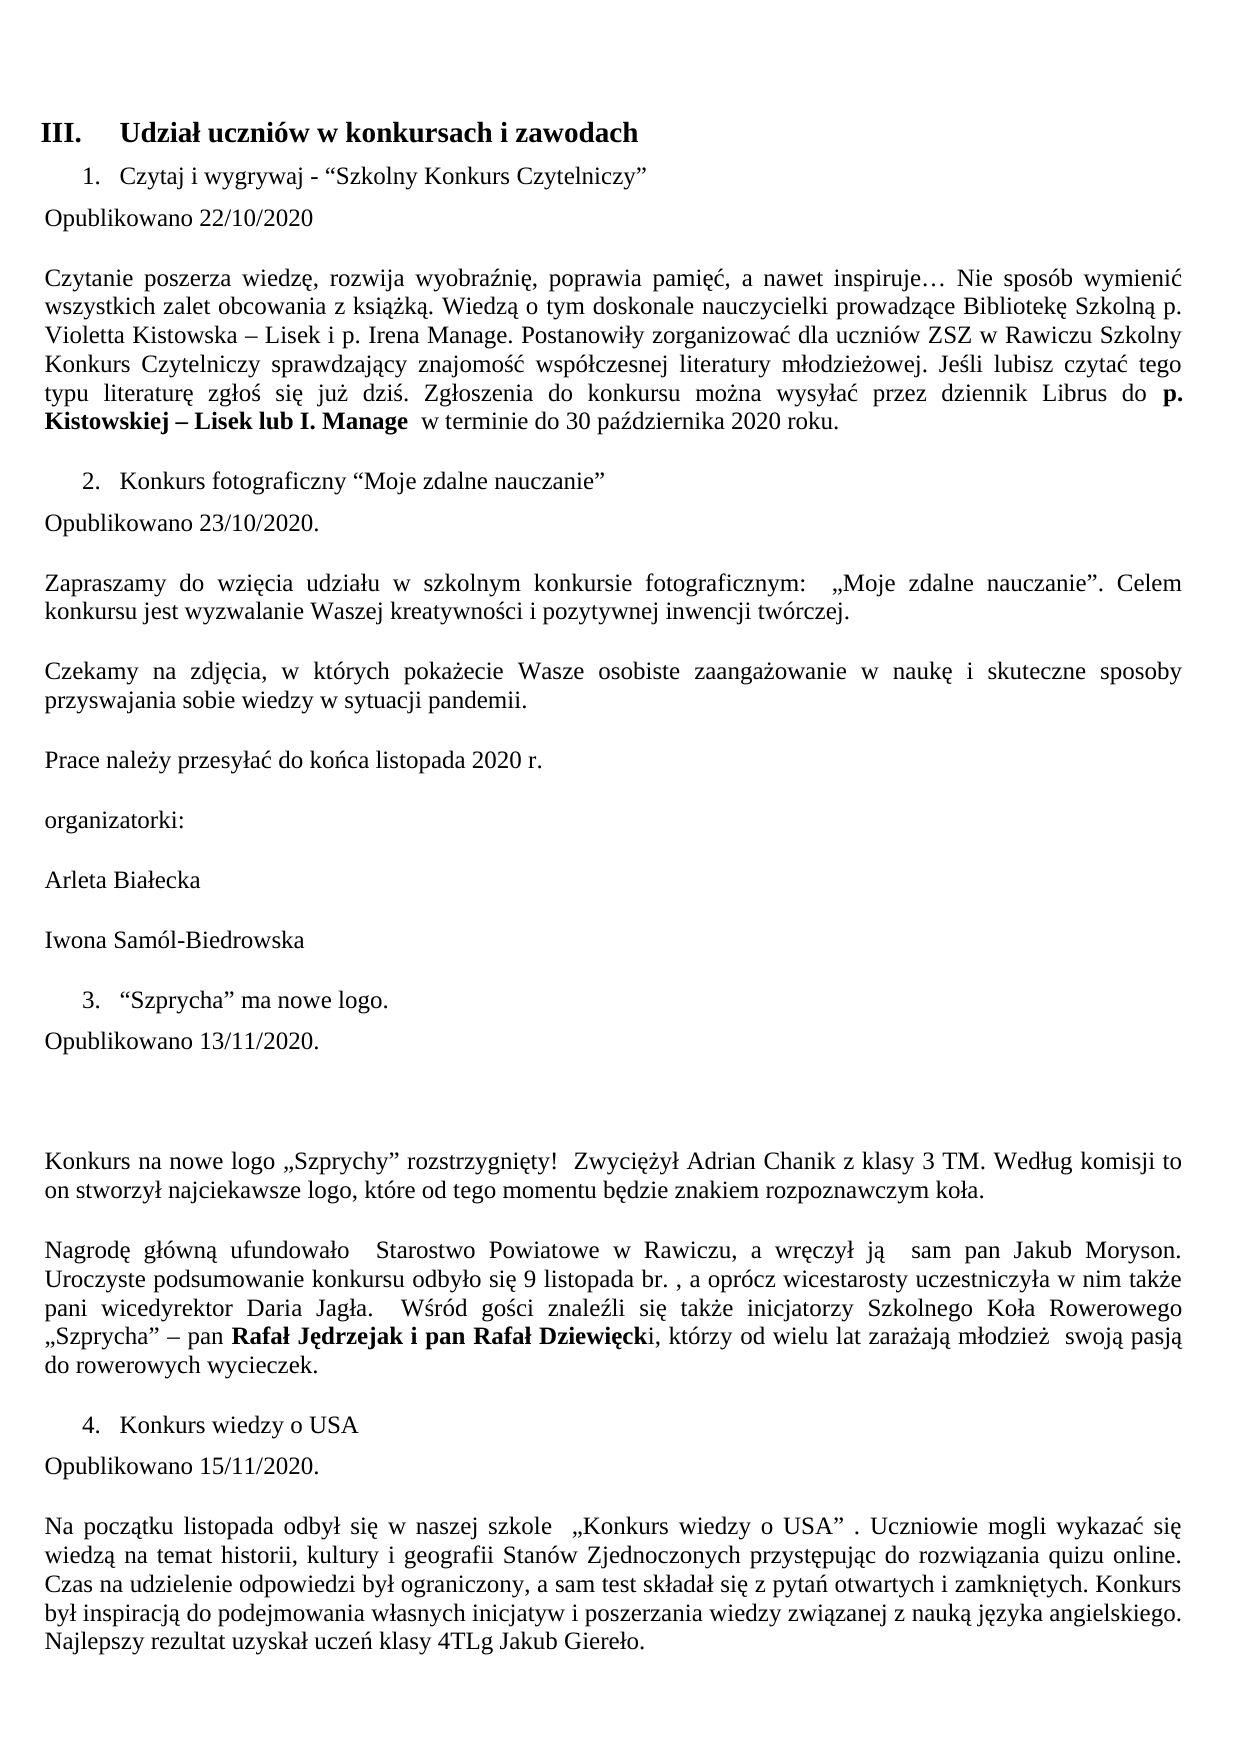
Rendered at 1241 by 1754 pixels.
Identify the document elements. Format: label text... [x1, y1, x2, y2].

text Na początku listopada odbył się w naszej szkole „Konkurs wiedzy o USA” . Uczniowie mogli wykazać się wiedzą na temat historii, kultury i geografii Stanów Zjednoczonych przystępując do rozwiązania quizu online. Czas na udzielenie odpowiedzi był ograniczony, a sam test składał się z pytań otwartych i zamkniętych. Konkurs był inspiracją do podejmowania własnych inicjatyw i poszerzania wiedzy związanej z nauką języka angielskiego. Najlepszy rezultat uzyskał uczeń klasy 4TLg Jakub Giereło. [44, 1511, 1183, 1655]
subtitle Konkurs wiedzy o USA [82, 1410, 1183, 1439]
subtitle Konkurs fotograficzny “Moje zdalne nauczanie” [82, 466, 1183, 495]
text Opublikowano 15/11/2020. [44, 1451, 1183, 1480]
text Opublikowano 22/10/2020 [44, 203, 1183, 231]
text Arleta Białecka [44, 865, 1183, 894]
text Opublikowano 23/10/2020. [44, 508, 1183, 536]
subtitle “Szprycha” ma nowe logo. [82, 985, 1183, 1014]
subtitle Udział uczniów w konkursach i zawodach [82, 115, 1183, 149]
text Zapraszamy do wzięcia udziału w szkolnym konkursie fotograficznym: „Moje zdalne nauczanie”. Celem konkursu jest wyzwalanie Waszej kreatywności i pozytywnej inwencji twórczej. [44, 568, 1183, 625]
text Czytanie poszerza wiedzę, rozwija wyobraźnię, poprawia pamięć, a nawet inspiruje… Nie sposób wymienić wszystkich zalet obcowania z książką. Wiedzą o tym doskonale nauczycielki prowadzące Bibliotekę Szkolną p. Violetta Kistowska – Lisek i p. Irena Manage. Postanowiły zorganizować dla uczniów ZSZ w Rawiczu Szkolny Konkurs Czytelniczy sprawdzający znajomość współczesnej literatury młodzieżowej. Jeśli lubisz czytać tego typu literaturę zgłoś się już dziś. Zgłoszenia do konkursu można wysyłać przez dziennik Librus do p. Kistowskiej – Lisek lub I. Manage w terminie do 30 października 2020 roku. [44, 263, 1183, 435]
text Nagrodę główną ufundowało Starostwo Powiatowe w Rawiczu, a wręczył ją sam pan Jakub Moryson. Uroczyste podsumowanie konkursu odbyło się 9 listopada br. , a oprócz wicestarosty uczestniczyła w nim także pani wicedyrektor Daria Jagła. Wśród gości znaleźli się także inicjatorzy Szkolnego Koła Rowerowego „Szprycha” – pan Rafał Jędrzejak i pan Rafał Dziewięcki, którzy od wielu lat zarażają młodzież swoją pasją do rowerowych wycieczek. [44, 1235, 1183, 1379]
text Opublikowano 13/11/2020. [44, 1026, 1183, 1055]
text Prace należy przesyłać do końca listopada 2020 r. [44, 745, 1183, 774]
text Iwona Samól-Biedrowska [44, 925, 1183, 954]
text organizatorki: [44, 805, 1183, 834]
subtitle Czytaj i wygrywaj - “Szkolny Konkurs Czytelniczy” [82, 161, 1183, 190]
text Konkurs na nowe logo „Szprychy” rozstrzygnięty! Zwyciężył Adrian Chanik z klasy 3 TM. Według komisji to on stworzył najciekawsze logo, które od tego momentu będzie znakiem rozpoznawczym koła. [44, 1146, 1183, 1204]
text Czekamy na zdjęcia, w których pokażecie Wasze osobiste zaangażowanie w naukę i skuteczne sposoby przyswajania sobie wiedzy w sytuacji pandemii. [44, 656, 1183, 714]
